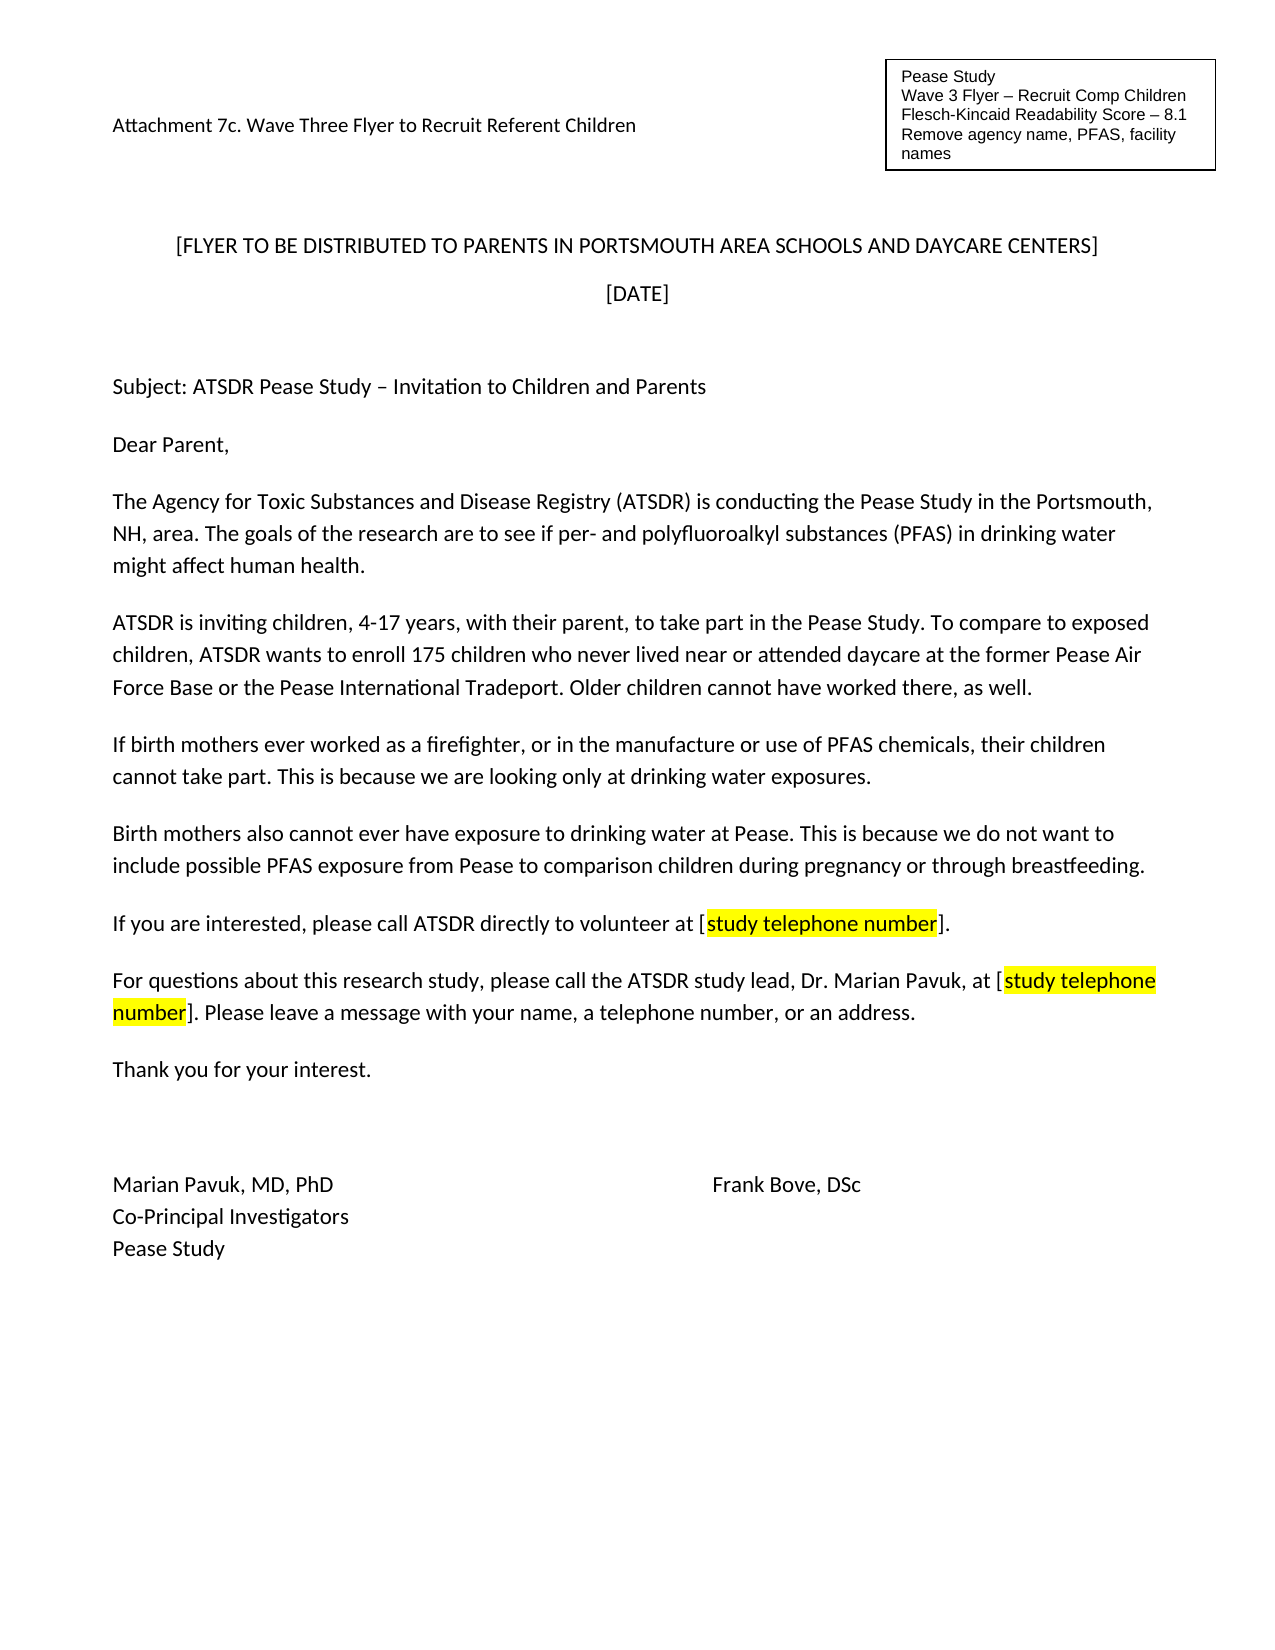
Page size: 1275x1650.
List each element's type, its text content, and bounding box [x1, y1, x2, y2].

text Subject: ATSDR Pease Study – Invitation to Children and Parents [112, 372, 1162, 401]
text For questions about this research study, please call the ATSDR study lead, Dr. Marian Pavuk, at [study telephone number]. Please leave a message with your name, a telephone number, or an address. [112, 966, 1162, 1026]
text Thank you for your interest. [112, 1055, 1162, 1083]
text ATSDR is inviting children, 4-17 years, with their parent, to take part in the Pease Study. To compare to exposed children, ATSDR wants to enroll 175 children who never lived near or attended daycare at the former Pease Air Force Base or the Pease International Tradeport. Older children cannot have worked there, as well. [112, 608, 1162, 701]
text [DATE] [112, 279, 1162, 307]
text Co-Principal Investigators [112, 1202, 1162, 1230]
text Pease Study [112, 1234, 1162, 1262]
text The Agency for Toxic Substances and Disease Registry (ATSDR) is conducting the Pease Study in the Portsmouth, NH, area. The goals of the research are to see if per- and polyfluoroalkyl substances (PFAS) in drinking water might affect human health. [112, 487, 1162, 579]
text If you are interested, please call ATSDR directly to volunteer at [study telephone number]. [112, 909, 707, 937]
subtitle Attachment 7c. Wave Three Flyer to Recruit Referent Children [112, 112, 885, 138]
text If you are interested, please call ATSDR directly to volunteer at [study telephone number]. [937, 909, 1162, 937]
text Marian Pavuk, MD, PhD Frank Bove, DSc [112, 1170, 1162, 1198]
text Dear Parent, [112, 430, 1162, 458]
text Birth mothers also cannot ever have exposure to drinking water at Pease. This is because we do not want to include possible PFAS exposure from Pease to comparison children during pregnancy or through breastfeeding. [112, 819, 1162, 879]
text [FLYER TO BE DISTRIBUTED TO PARENTS IN PORTSMOUTH AREA SCHOOLS AND DAYCARE CENTERS] [112, 232, 1162, 260]
text If birth mothers ever worked as a firefighter, or in the manufacture or use of PFAS chemicals, their children cannot take part. This is because we are looking only at drinking water exposures. [112, 730, 1162, 790]
